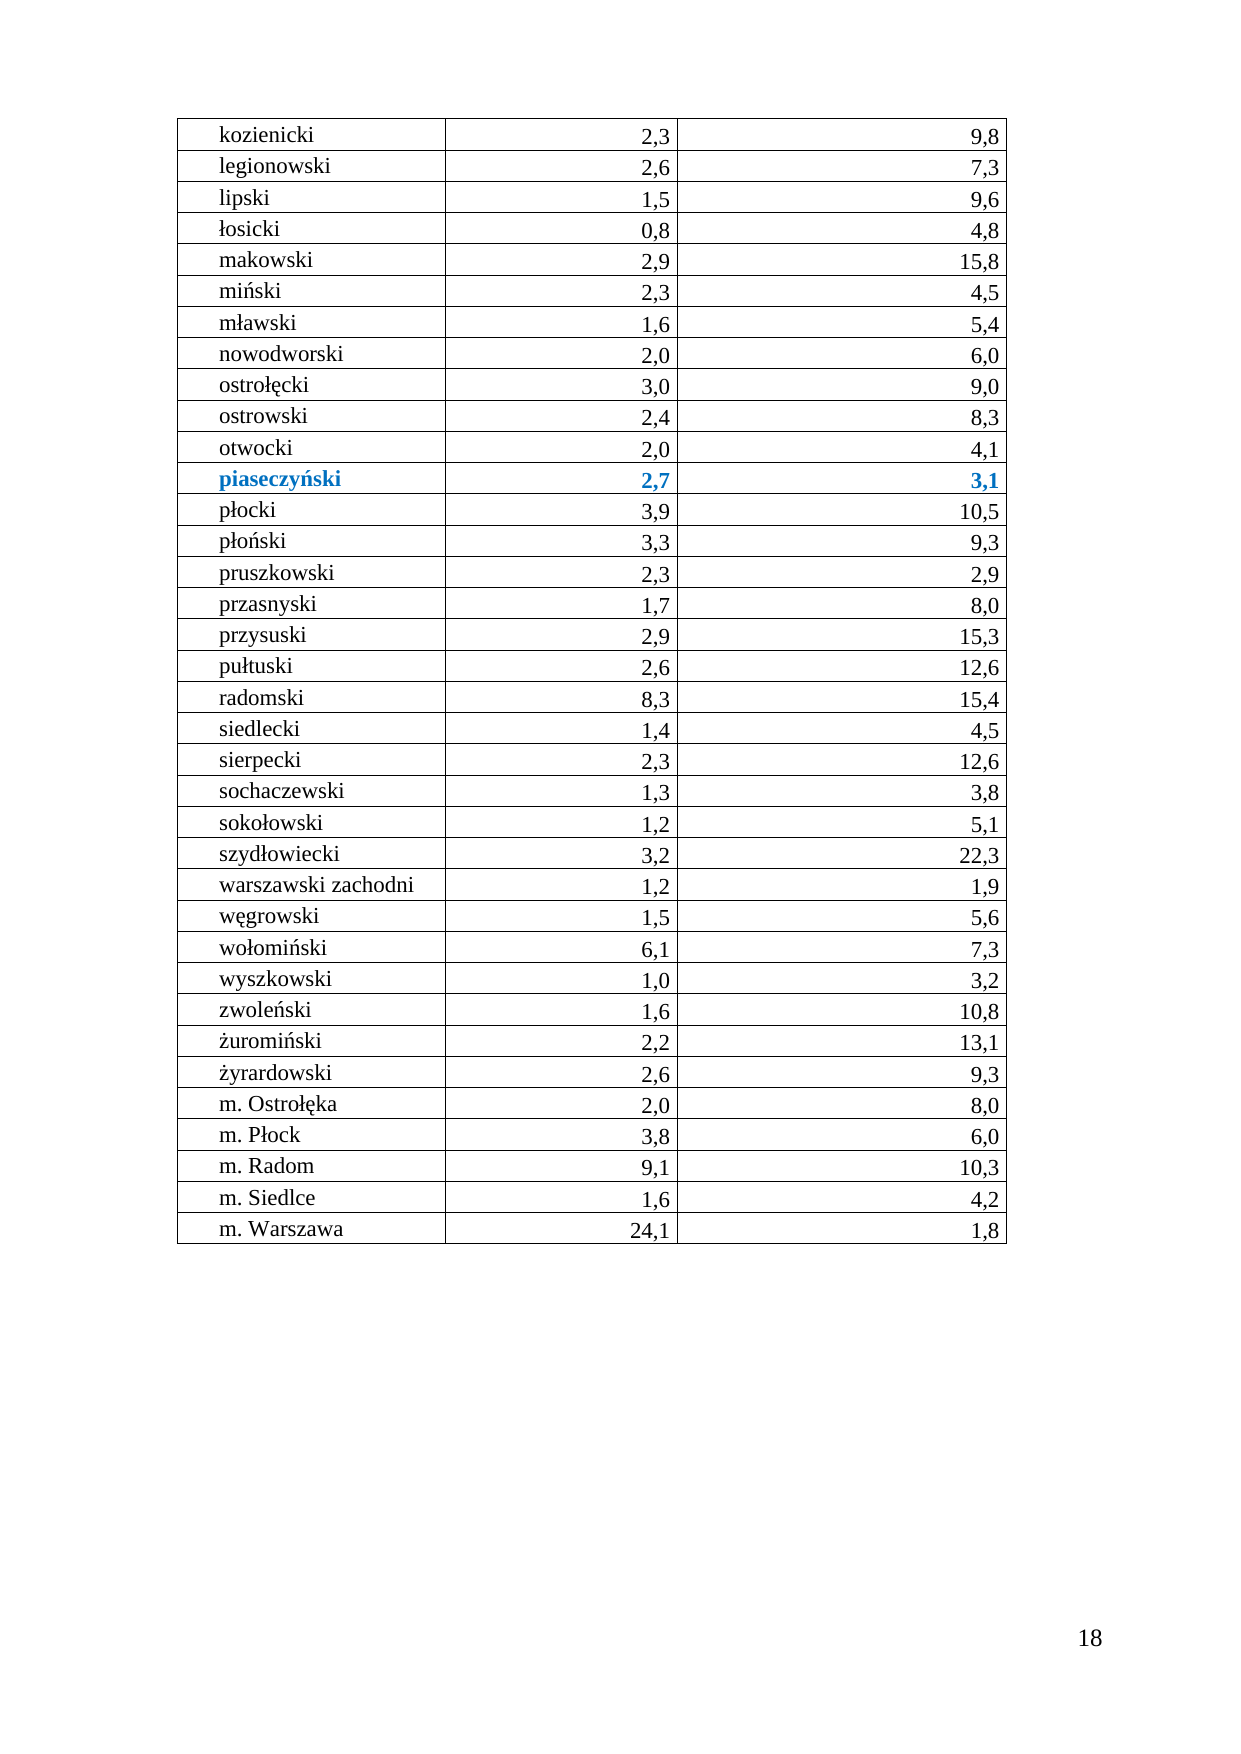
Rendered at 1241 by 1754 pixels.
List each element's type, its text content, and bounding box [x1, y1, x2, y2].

table_cell zwoleński [178, 994, 445, 1024]
table_cell sokołowski [178, 807, 445, 837]
table_cell lipski [178, 182, 445, 212]
table_cell 5,6 [678, 901, 1006, 931]
table_cell 3,1 [678, 463, 1006, 493]
table_cell sierpecki [178, 744, 445, 774]
table_cell warszawski zachodni [178, 869, 445, 899]
table_cell 3,9 [446, 494, 677, 524]
table_cell 3,8 [678, 776, 1006, 806]
table_cell 2,0 [446, 338, 677, 368]
table_cell kozienicki [178, 119, 445, 149]
table_cell płocki [178, 494, 445, 524]
table_cell 3,8 [446, 1119, 677, 1149]
table_cell 1,0 [446, 963, 677, 993]
table_cell piaseczyński [178, 463, 445, 493]
table_cell 9,3 [678, 1057, 1006, 1087]
table_cell 0,8 [446, 213, 677, 243]
table_cell żyrardowski [178, 1057, 445, 1087]
table_cell 9,3 [678, 526, 1006, 556]
table_cell 2,3 [446, 557, 677, 587]
table_cell 10,8 [678, 994, 1006, 1024]
table_cell pułtuski [178, 651, 445, 681]
table_cell m. Radom [178, 1151, 445, 1181]
table_cell 4,2 [678, 1182, 1006, 1212]
table_cell sochaczewski [178, 776, 445, 806]
table_cell żuromiński [178, 1026, 445, 1056]
table_cell przasnyski [178, 588, 445, 618]
table_cell wołomiński [178, 932, 445, 962]
table_cell m. Ostrołęka [178, 1088, 445, 1118]
table_cell makowski [178, 244, 445, 274]
table_cell 2,3 [446, 119, 677, 149]
table_cell 2,2 [446, 1026, 677, 1056]
table_cell 5,4 [678, 307, 1006, 337]
table_cell legionowski [178, 151, 445, 181]
table_cell 1,7 [446, 588, 677, 618]
table_cell mławski [178, 307, 445, 337]
table_cell 3,3 [446, 526, 677, 556]
table_cell 8,0 [678, 588, 1006, 618]
table_cell m. Płock [178, 1119, 445, 1149]
table_cell 9,0 [678, 369, 1006, 399]
table_cell 9,6 [678, 182, 1006, 212]
table_cell 15,4 [678, 682, 1006, 712]
table_cell 1,3 [446, 776, 677, 806]
table_cell 2,6 [446, 651, 677, 681]
table_cell 2,6 [446, 1057, 677, 1087]
table_cell radomski [178, 682, 445, 712]
table_cell 2,9 [446, 619, 677, 649]
table_cell 6,0 [678, 1119, 1006, 1149]
table_cell 1,5 [446, 901, 677, 931]
table_cell 1,8 [678, 1213, 1006, 1243]
table_cell 9,8 [678, 119, 1006, 149]
table_cell 8,0 [678, 1088, 1006, 1118]
table_cell m. Warszawa [178, 1213, 445, 1243]
table_cell 7,3 [678, 151, 1006, 181]
table_cell 8,3 [678, 401, 1006, 431]
table_cell ostrołęcki [178, 369, 445, 399]
table_cell 22,3 [678, 838, 1006, 868]
table_cell 1,9 [678, 869, 1006, 899]
table_cell 4,8 [678, 213, 1006, 243]
table_cell otwocki [178, 432, 445, 462]
table_cell 1,4 [446, 713, 677, 743]
table_cell szydłowiecki [178, 838, 445, 868]
table_cell 2,9 [678, 557, 1006, 587]
table_cell 6,0 [678, 338, 1006, 368]
table_cell 1,2 [446, 869, 677, 899]
table_cell 4,5 [678, 713, 1006, 743]
table_cell nowodworski [178, 338, 445, 368]
table_cell 4,5 [678, 276, 1006, 306]
table_cell 3,0 [446, 369, 677, 399]
table_cell 3,2 [446, 838, 677, 868]
table_cell 3,2 [678, 963, 1006, 993]
table_cell 2,3 [446, 276, 677, 306]
table_cell 9,1 [446, 1151, 677, 1181]
table_cell 7,3 [678, 932, 1006, 962]
table_cell 1,6 [446, 994, 677, 1024]
table_cell 12,6 [678, 744, 1006, 774]
table_cell łosicki [178, 213, 445, 243]
table_cell 2,0 [446, 1088, 677, 1118]
table_cell miński [178, 276, 445, 306]
table_cell 2,0 [446, 432, 677, 462]
table_cell 1,5 [446, 182, 677, 212]
table_cell 2,7 [446, 463, 677, 493]
table_cell 2,3 [446, 744, 677, 774]
table_cell 15,8 [678, 244, 1006, 274]
table_cell płoński [178, 526, 445, 556]
table_cell 2,9 [446, 244, 677, 274]
table_cell 10,5 [678, 494, 1006, 524]
table_cell 8,3 [446, 682, 677, 712]
table_cell 6,1 [446, 932, 677, 962]
table_cell pruszkowski [178, 557, 445, 587]
table_cell m. Siedlce [178, 1182, 445, 1212]
table_cell 2,6 [446, 151, 677, 181]
table_cell 4,1 [678, 432, 1006, 462]
table_cell węgrowski [178, 901, 445, 931]
table_cell wyszkowski [178, 963, 445, 993]
table_cell 24,1 [446, 1213, 677, 1243]
table_cell 5,1 [678, 807, 1006, 837]
table_cell 12,6 [678, 651, 1006, 681]
table_cell przysuski [178, 619, 445, 649]
table_cell 2,4 [446, 401, 677, 431]
table_cell 15,3 [678, 619, 1006, 649]
table_cell siedlecki [178, 713, 445, 743]
table_cell 1,2 [446, 807, 677, 837]
table_cell 1,6 [446, 1182, 677, 1212]
table_cell ostrowski [178, 401, 445, 431]
table_cell 13,1 [678, 1026, 1006, 1056]
table_cell 1,6 [446, 307, 677, 337]
table_cell 10,3 [678, 1151, 1006, 1181]
